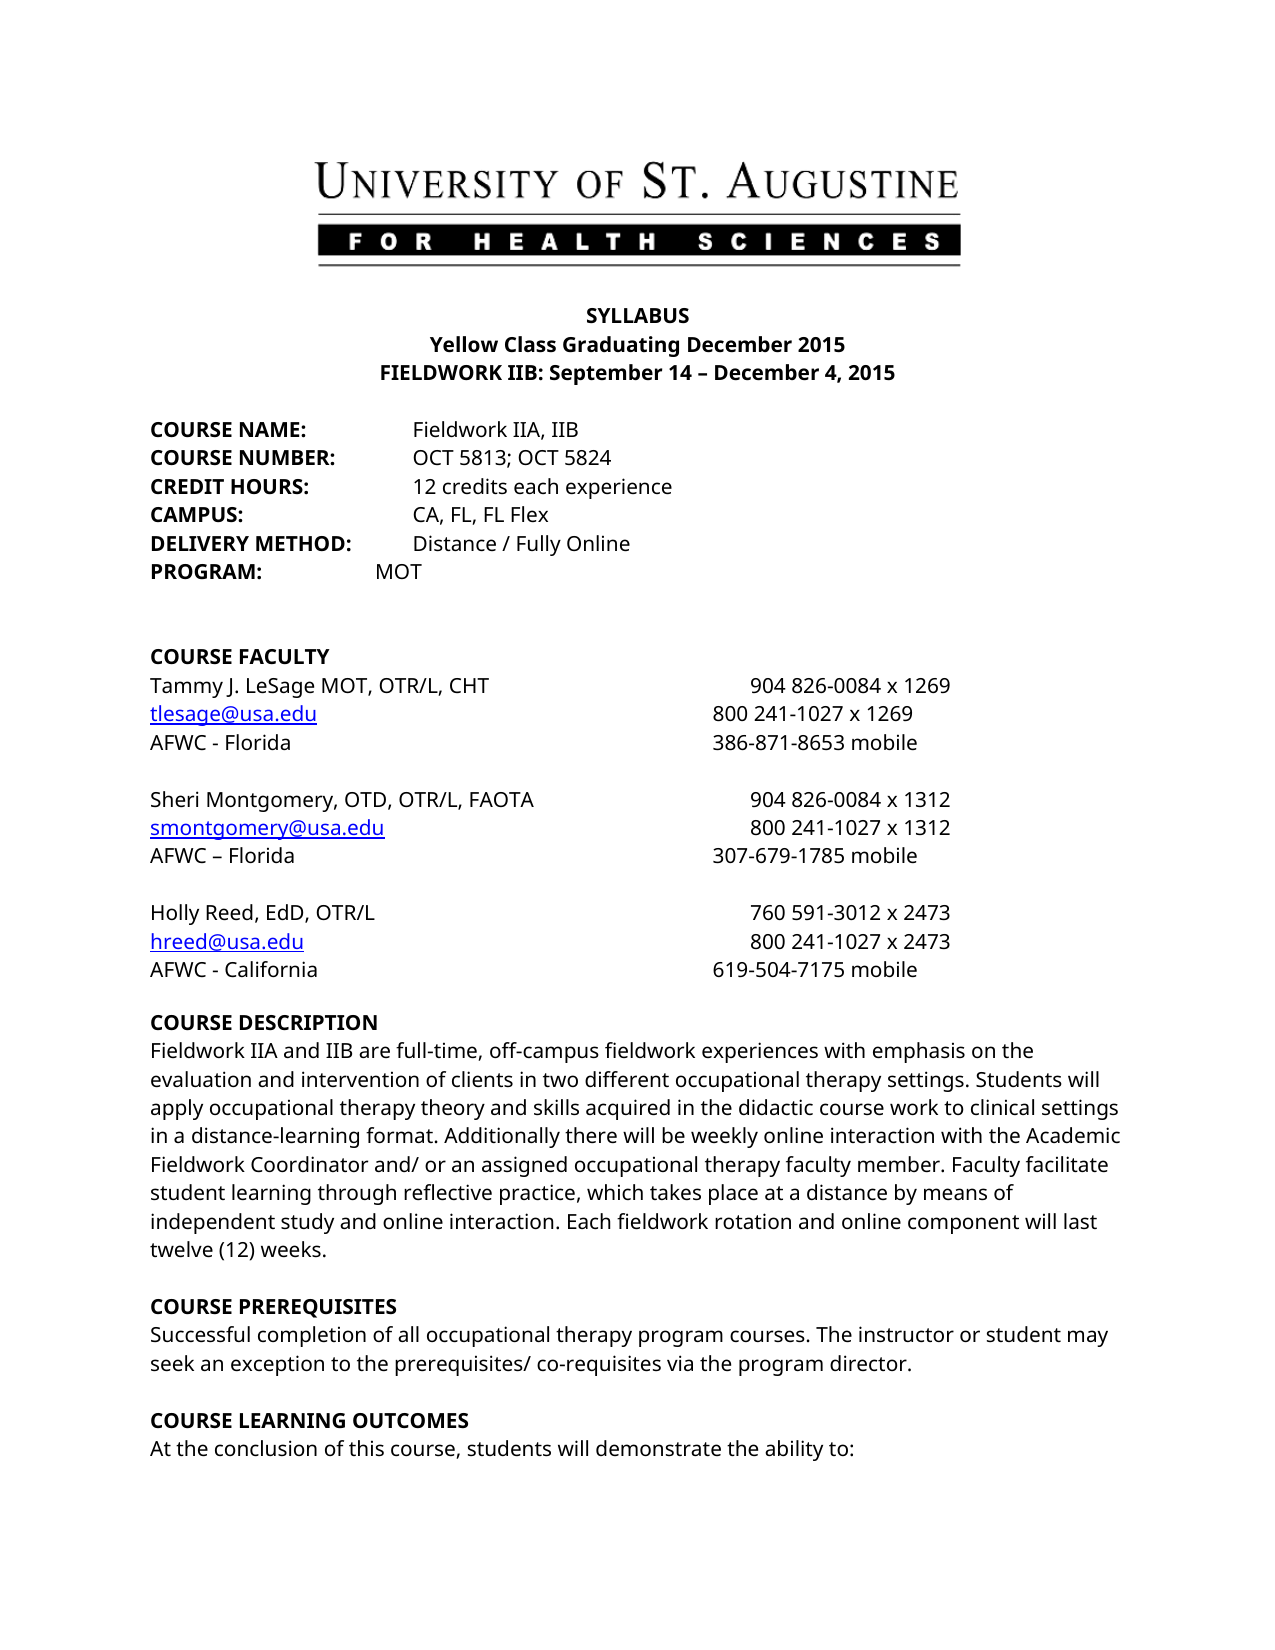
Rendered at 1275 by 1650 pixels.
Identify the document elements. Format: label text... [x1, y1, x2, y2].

text COURSE FACULTY [150, 642, 1125, 671]
text SYLLABUS [150, 301, 1125, 330]
text AFWC - Florida 386-871-8653 mobile [150, 728, 1125, 756]
text PROGRAM: MOT [150, 557, 1125, 586]
text smontgomery@usa.edu 800 241-1027 x 1312 [150, 813, 1125, 842]
text Yellow Class Graduating December 2015 [150, 330, 1125, 358]
text AFWC – Florida 307-679-1785 mobile [150, 842, 1125, 870]
text CREDIT HOURS: 12 credits each experience [150, 472, 1125, 500]
text hreed@usa.edu 800 241-1027 x 2473 [150, 927, 1125, 955]
text Sheri Montgomery, OTD, OTR/L, FAOTA 904 826-0084 x 1312 [150, 785, 1125, 813]
text At the conclusion of this course, students will demonstrate the ability to: [150, 1434, 1125, 1463]
text Successful completion of all occupational therapy program courses. The instructor or student may seek an exception to the prerequisites/ co-requisites via the program director. [150, 1321, 1125, 1377]
text Fieldwork IIA and IIB are full-time, off-campus fieldwork experiences with emphasis on the evaluation and intervention of clients in two different occupational therapy settings. Students will apply occupational therapy theory and skills acquired in the didactic course work to clinical settings in a distance-learning format. Additionally there will be weekly online interaction with the Academic Fieldwork Coordinator and/ or an assigned occupational therapy faculty member. Faculty facilitate student learning through reflective practice, which takes place at a distance by means of independent study and online interaction. Each fieldwork rotation and online component will last twelve (12) weeks. [150, 1036, 1125, 1264]
text COURSE LEARNING OUTCOMES [150, 1406, 1125, 1434]
text Holly Reed, EdD, OTR/L 760 591-3012 x 2473 [150, 898, 1125, 927]
text AFWC - California 619-504-7175 mobile [150, 955, 1125, 984]
text COURSE NUMBER: OCT 5813; OCT 5824 [150, 443, 1125, 472]
text COURSE DESCRIPTION [150, 1008, 1125, 1036]
text CAMPUS: CA, FL, FL Flex [150, 500, 1125, 529]
text DELIVERY METHOD: Distance / Fully Online [150, 529, 1125, 557]
text FIELDWORK IIB: September 14 – December 4, 2015 [150, 358, 1125, 387]
text COURSE PREREQUISITES [150, 1292, 1125, 1321]
text tlesage@usa.edu 800 241-1027 x 1269 [150, 699, 1125, 728]
text COURSE NAME: Fieldwork IIA, IIB [150, 415, 1125, 443]
text Tammy J. LeSage MOT, OTR/L, CHT 904 826-0084 x 1269 [150, 671, 1125, 699]
